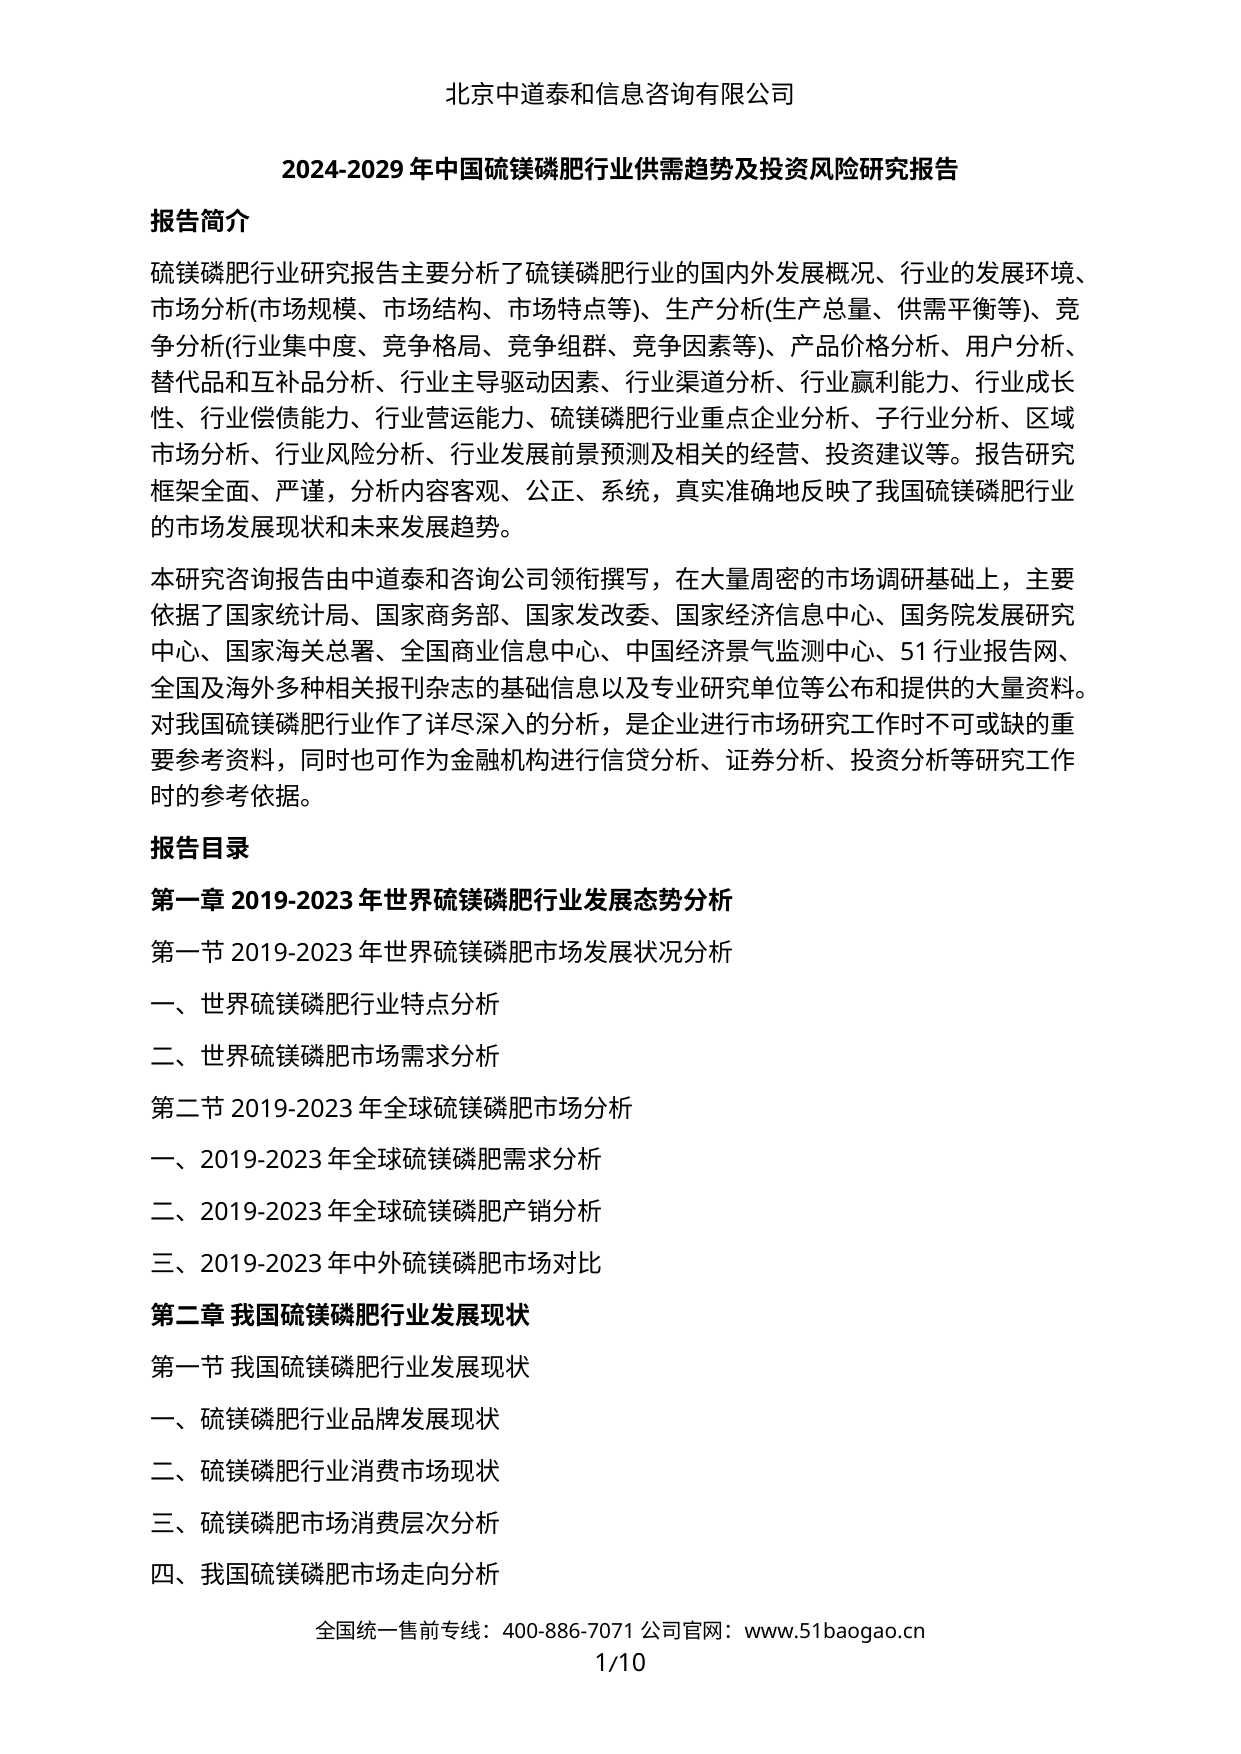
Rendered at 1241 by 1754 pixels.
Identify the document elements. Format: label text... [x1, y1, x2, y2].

text 第二章 我国硫镁磷肥行业发展现状 [150, 1296, 1090, 1332]
text 第一章 2019-2023年世界硫镁磷肥行业发展态势分析 [150, 881, 1090, 917]
text 一、世界硫镁磷肥行业特点分析 [150, 984, 1090, 1021]
text 第一节 我国硫镁磷肥行业发展现状 [150, 1347, 1090, 1384]
text 一、硫镁磷肥行业品牌发展现状 [150, 1399, 1090, 1436]
text 第二节 2019-2023年全球硫镁磷肥市场分析 [150, 1088, 1090, 1124]
text 四、我国硫镁磷肥市场走向分析 [150, 1555, 1090, 1591]
text 一、2019-2023年全球硫镁磷肥需求分析 [150, 1140, 1090, 1176]
text 三、硫镁磷肥市场消费层次分析 [150, 1503, 1090, 1539]
text 二、世界硫镁磷肥市场需求分析 [150, 1036, 1090, 1072]
text 本研究咨询报告由中道泰和咨询公司领衔撰写，在大量周密的市场调研基础上，主要依据了国家统计局、国家商务部、国家发改委、国家经济信息中心、国务院发展研究中心、国家海关总署、全国商业信息中心、中国经济景气监测中心、51行业报告网、全国及海外多种相关报刊杂志的基础信息以及专业研究单位等公布和提供的大量资料。对我国硫镁磷肥行业作了详尽深入的分析，是企业进行市场研究工作时不可或缺的重要参考资料，同时也可作为金融机构进行信贷分析、证券分析、投资分析等研究工作时的参考依据。 [150, 559, 1090, 813]
text 二、2019-2023年全球硫镁磷肥产销分析 [150, 1192, 1090, 1228]
text 三、2019-2023年中外硫镁磷肥市场对比 [150, 1244, 1090, 1280]
text 第一节 2019-2023年世界硫镁磷肥市场发展状况分析 [150, 932, 1090, 969]
text 2024-2029年中国硫镁磷肥行业供需趋势及投资风险研究报告 [150, 150, 1090, 186]
text 报告目录 [150, 829, 1090, 865]
text 二、硫镁磷肥行业消费市场现状 [150, 1451, 1090, 1487]
text 报告简介 [150, 202, 1090, 238]
text 硫镁磷肥行业研究报告主要分析了硫镁磷肥行业的国内外发展概况、行业的发展环境、市场分析(市场规模、市场结构、市场特点等)、生产分析(生产总量、供需平衡等)、竞争分析(行业集中度、竞争格局、竞争组群、竞争因素等)、产品价格分析、用户分析、替代品和互补品分析、行业主导驱动因素、行业渠道分析、行业赢利能力、行业成长性、行业偿债能力、行业营运能力、硫镁磷肥行业重点企业分析、子行业分析、区域市场分析、行业风险分析、行业发展前景预测及相关的经营、投资建议等。报告研究框架全面、严谨，分析内容客观、公正、系统，真实准确地反映了我国硫镁磷肥行业的市场发展现状和未来发展趋势。 [150, 254, 1090, 544]
